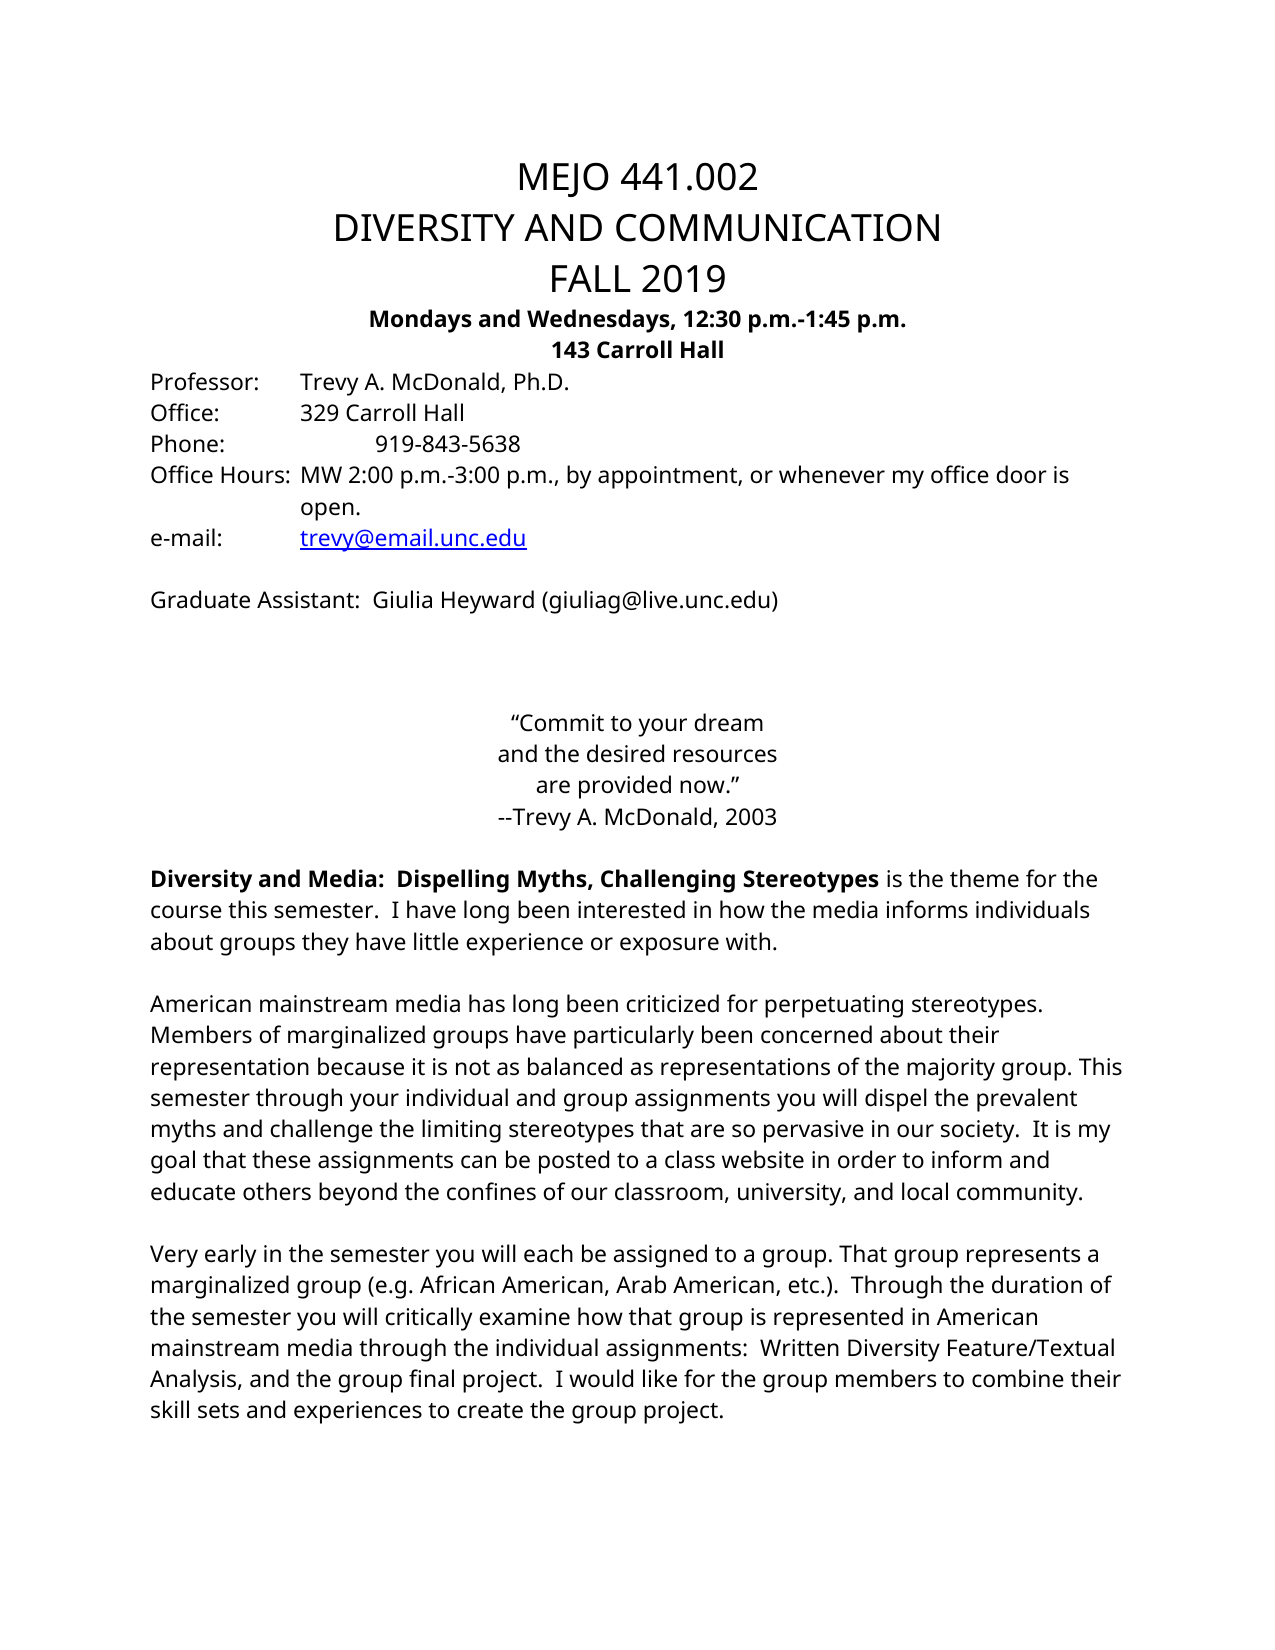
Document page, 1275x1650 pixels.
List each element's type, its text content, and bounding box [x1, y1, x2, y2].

text --Trevy A. McDonald, 2003 [150, 801, 1125, 832]
text Mondays and Wednesdays, 12:30 p.m.-1:45 p.m. [150, 303, 1125, 334]
text Office: 329 Carroll Hall [150, 397, 1125, 428]
text Office Hours: MW 2:00 p.m.-3:00 p.m., by appointment, or whenever my office door is open. [150, 459, 1125, 522]
text Diversity and Media: Dispelling Myths, Challenging Stereotypes is the theme for the course this semester. I have long been interested in how the media informs individuals about groups they have little experience or exposure with. [150, 863, 1125, 957]
text FALL 2019 [150, 252, 1125, 303]
text 143 Carroll Hall [150, 334, 1125, 366]
text “Commit to your dream [150, 707, 1125, 738]
text e-mail: trevy@email.unc.edu [150, 522, 1125, 553]
text American mainstream media has long been criticized for perpetuating stereotypes. Members of marginalized groups have particularly been concerned about their representation because it is not as balanced as representations of the majority group. This semester through your individual and group assignments you will dispel the prevalent myths and challenge the limiting stereotypes that are so pervasive in our society. It is my goal that these assignments can be posted to a class website in order to inform and educate others beyond the confines of our classroom, university, and local community. [150, 988, 1125, 1207]
text Phone: 919-843-5638 [150, 428, 1125, 459]
text Graduate Assistant: Giulia Heyward (giuliag@live.unc.edu) [150, 584, 1125, 616]
text DIVERSITY AND COMMUNICATION [150, 201, 1125, 252]
text Very early in the semester you will each be assigned to a group. That group represents a marginalized group (e.g. African American, Arab American, etc.). Through the duration of the semester you will critically examine how that group is represented in American mainstream media through the individual assignments: Written Diversity Feature/Textual Analysis, and the group final project. I would like for the group members to combine their skill sets and experiences to create the group project. [150, 1238, 1125, 1426]
text and the desired resources [150, 738, 1125, 769]
text Professor: Trevy A. McDonald, Ph.D. [150, 366, 1125, 397]
text MEJO 441.002 [150, 150, 1125, 201]
text are provided now.” [150, 769, 1125, 801]
